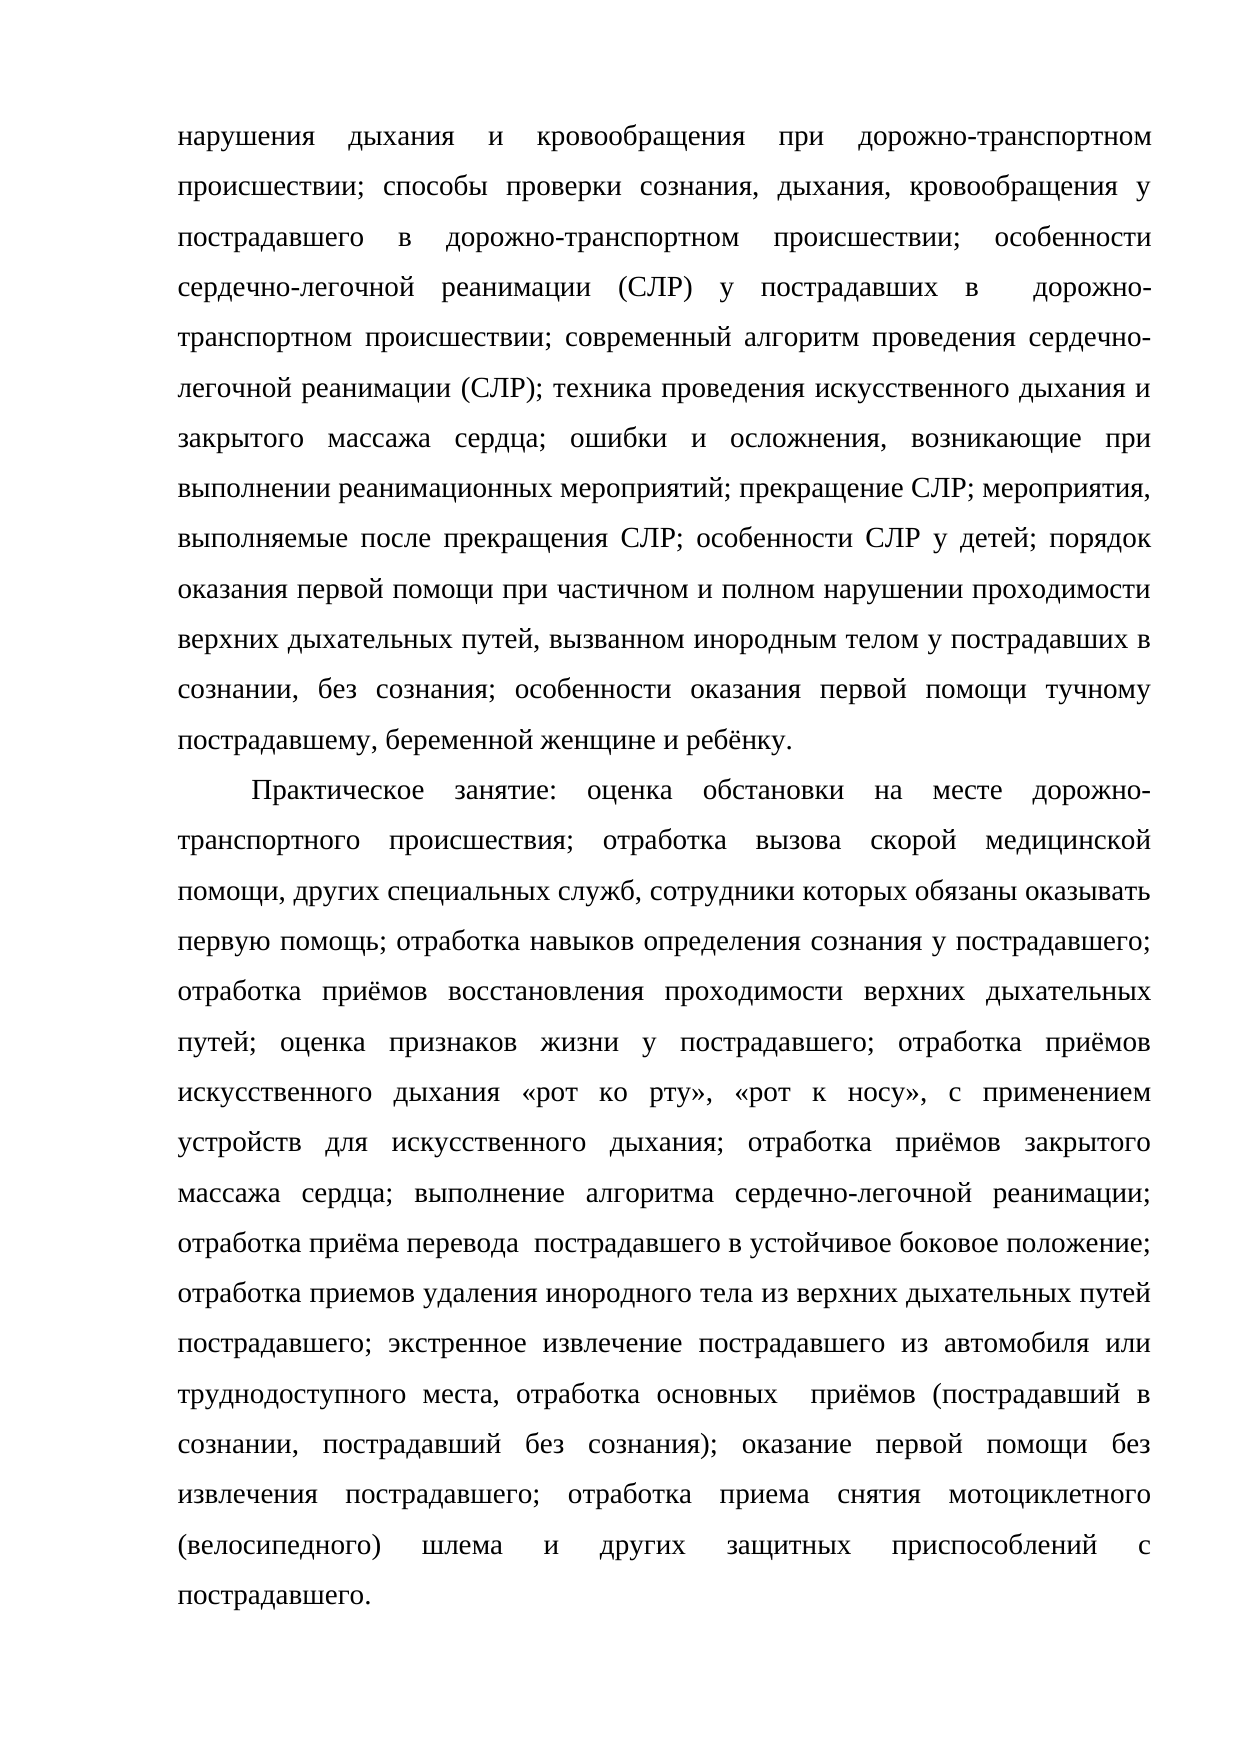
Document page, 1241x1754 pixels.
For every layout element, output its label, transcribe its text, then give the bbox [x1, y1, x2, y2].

text Практическое занятие: оценка обстановки на месте дорожно-транспортного происшествия; отработка вызова скорой медицинской помощи, других специальных служб, сотрудники которых обязаны оказывать первую помощь; отработка навыков определения сознания у пострадавшего; отработка приёмов восстановления проходимости верхних дыхательных путей; оценка признаков жизни у пострадавшего; отработка приёмов искусственного дыхания «рот ко рту», «рот к носу», с применением устройств для искусственного дыхания; отработка приёмов закрытого массажа сердца; выполнение алгоритма сердечно-легочной реанимации; отработка приёма перевода пострадавшего в устойчивое боковое положение; отработка приемов удаления инородного тела из верхних дыхательных путей пострадавшего; экстренное извлечение пострадавшего из автомобиля или труднодоступного места, отработка основных приёмов (пострадавший в сознании, пострадавший без сознания); оказание первой помощи без извлечения пострадавшего; отработка приема снятия мотоциклетного (велосипедного) шлема и других защитных приспособлений с пострадавшего. [177, 772, 1152, 1611]
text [177, 118, 1152, 755]
